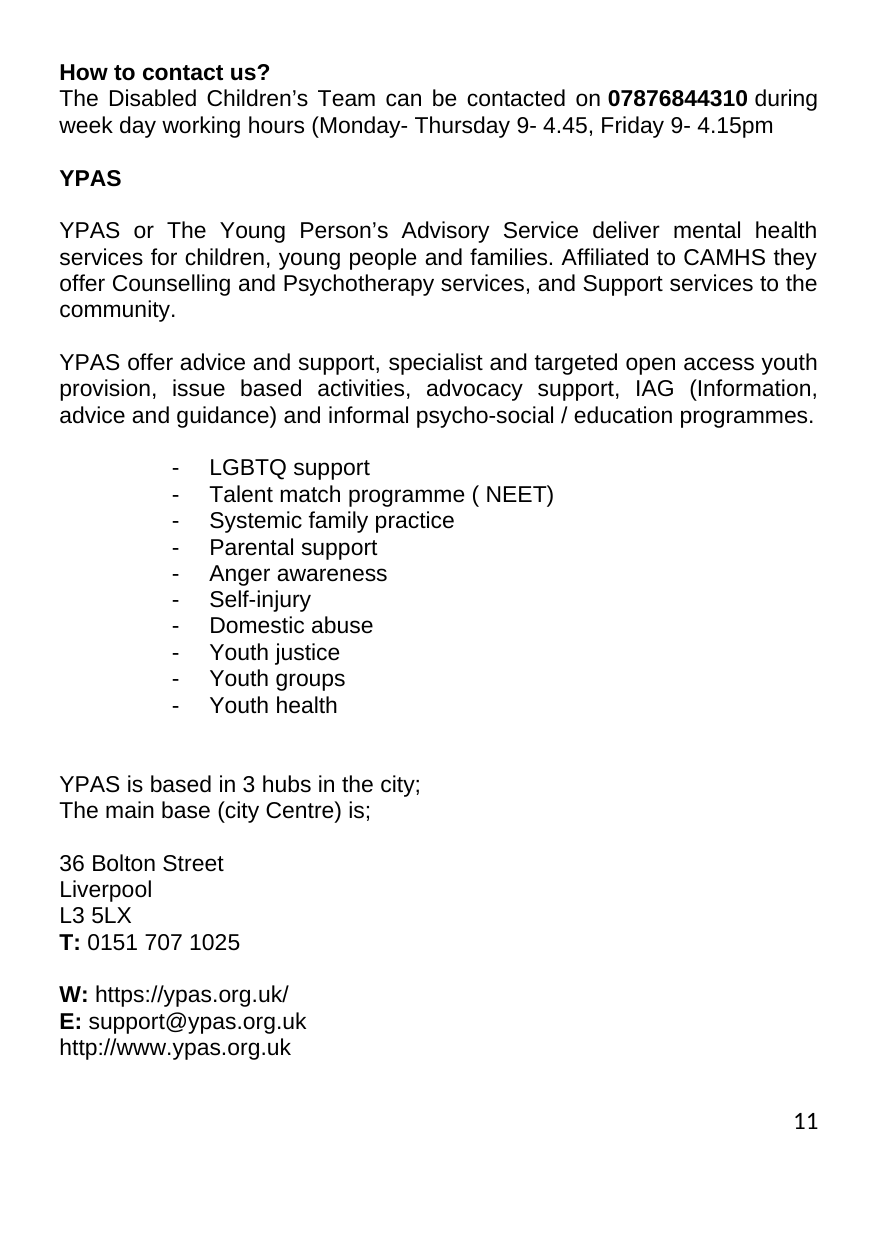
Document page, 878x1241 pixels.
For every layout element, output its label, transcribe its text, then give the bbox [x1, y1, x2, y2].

text The main base (city Centre) is; [59, 797, 818, 823]
list Youth justice [172, 639, 818, 665]
list Youth groups [172, 665, 818, 692]
text E: support@ypas.org.uk [59, 1008, 818, 1034]
text Liverpool [59, 876, 818, 902]
list LGBTQ support [172, 454, 818, 481]
text YPAS offer advice and support, specialist and targeted open access youth provision, issue based activities, advocacy support, IAG (Information, advice and guidance) and informal psycho-social / education programmes. [59, 349, 818, 428]
text http://www.ypas.org.uk [59, 1034, 818, 1061]
text YPAS is based in 3 hubs in the city; [59, 771, 818, 797]
text YPAS [59, 164, 818, 191]
text T: 0151 707 1025 [59, 929, 818, 955]
text How to contact us? [59, 59, 818, 85]
list Self-injury [172, 586, 818, 612]
list Domestic abuse [172, 612, 818, 639]
text 36 Bolton Street [59, 850, 818, 876]
text YPAS or The Young Person’s Advisory Service deliver mental health services for children, young people and families. Affiliated to CAMHS they offer Counselling and Psychotherapy services, and Support services to the community. [59, 217, 818, 323]
list Anger awareness [172, 560, 818, 586]
text L3 5LX [59, 902, 818, 929]
text W: https://ypas.org.uk/ [59, 981, 818, 1008]
list Talent match programme ( NEET) [172, 481, 818, 507]
list Systemic family practice [172, 507, 818, 533]
list Youth health [172, 692, 818, 718]
list Parental support [172, 533, 818, 560]
text The Disabled Children’s Team can be contacted on 07876844310 during week day working hours (Monday- Thursday 9- 4.45, Friday 9- 4.15pm [59, 85, 818, 138]
